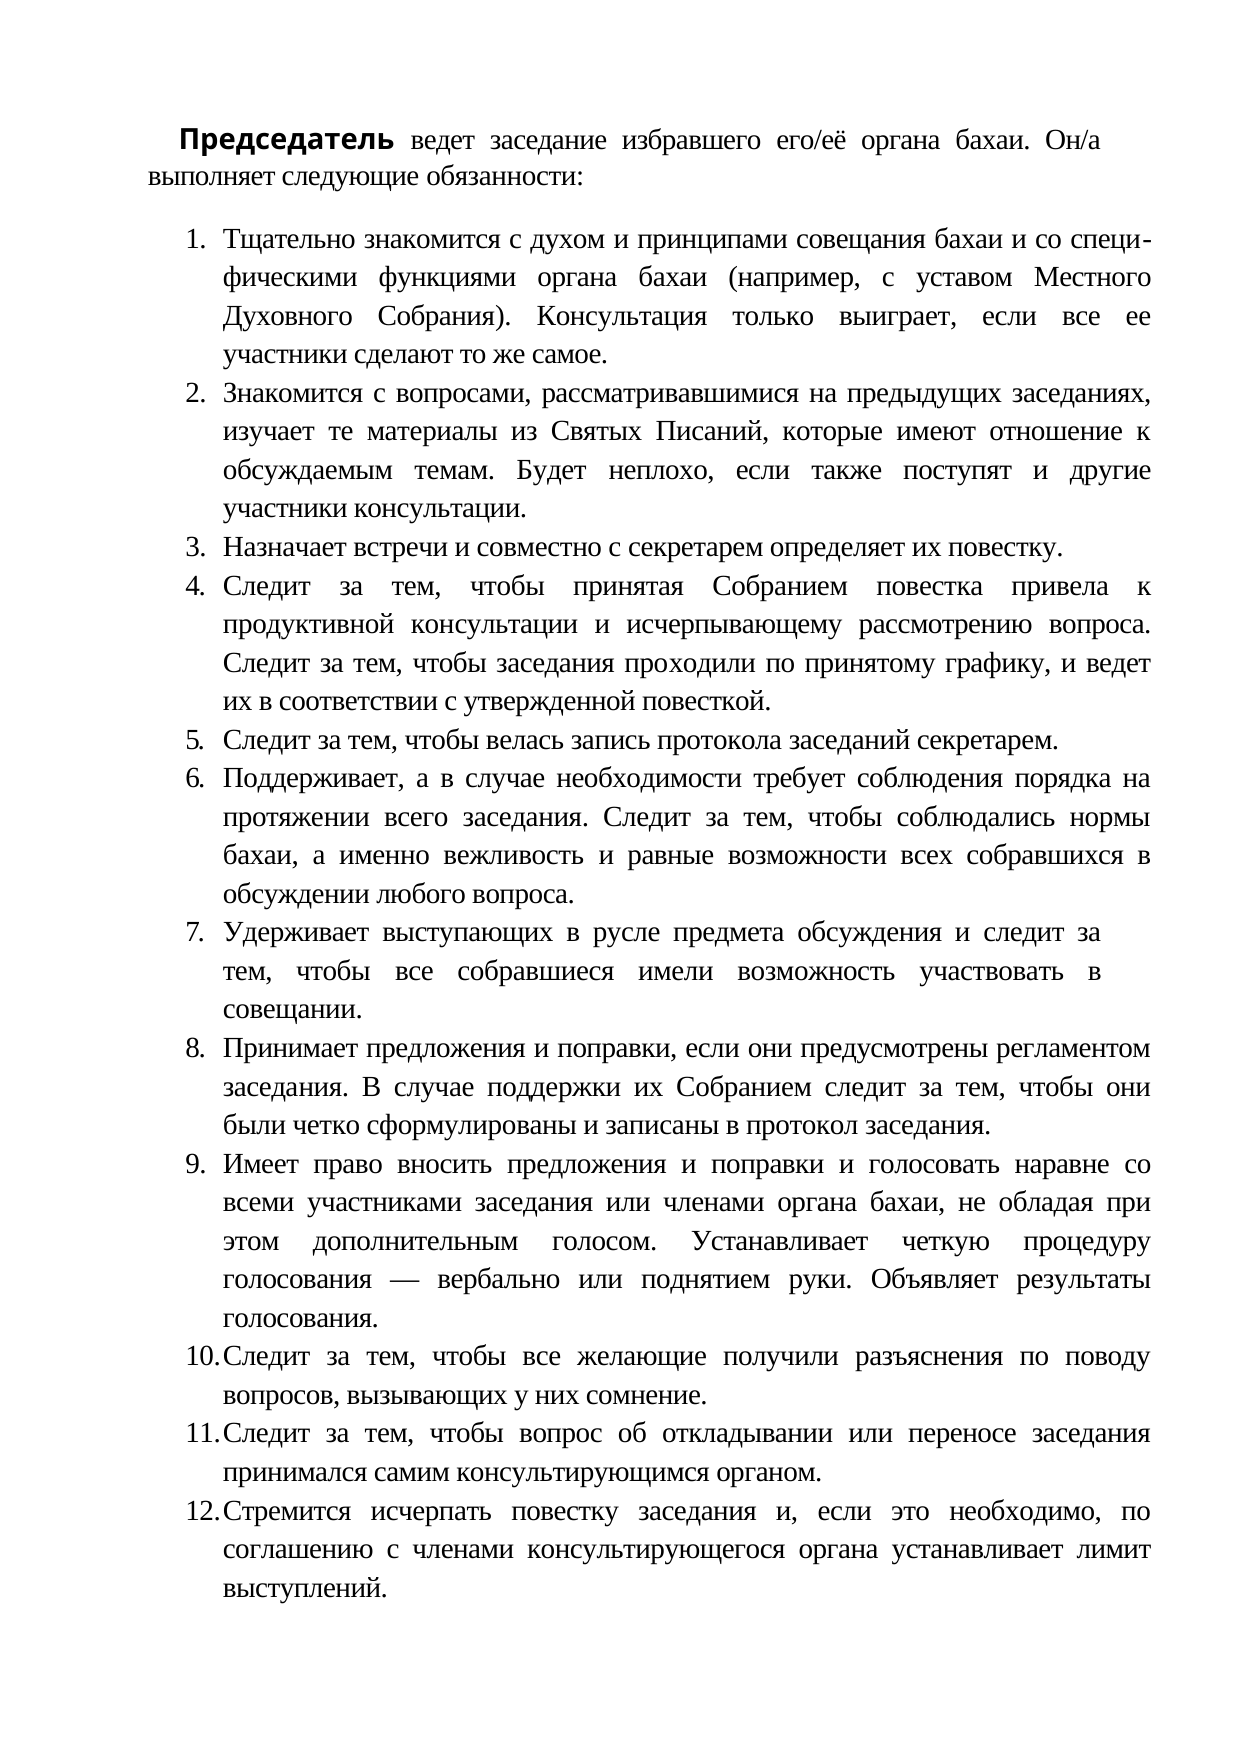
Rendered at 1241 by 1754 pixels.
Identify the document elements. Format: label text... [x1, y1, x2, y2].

list Следит за тем, чтобы все желающие получили разъяснения по поводу вопросов, вызывающих у них сомнение. [185, 1338, 1152, 1411]
list Знакомится с вопросами, рассматривавшимися на предыдущих заседаниях, изучает те материалы из Святых Писаний, которые имеют отношение к обсуждаемым темам. Будет неплохо, если также поступят и другие участники консультации. [185, 375, 1152, 524]
list Стремится исчерпать повестку заседания и, если это необходимо, по соглашению с членами консультирующегося органа устанавливает лимит выступлений. [185, 1493, 1152, 1603]
list Назначает встречи и совместно с секретарем определяет их повестку. [185, 529, 1152, 563]
list Следит за тем, чтобы вопрос об откладывании или переносе заседания принимался самим консультирующимся органом. [185, 1416, 1152, 1488]
list Следит за тем, чтобы принятая Собранием повестка привела к продуктивной консультации и исчерпывающему рассмотрению вопроса. Следит за тем, чтобы заседания проходили по принятому графику, и ведет их в соответствии с утвержденной повесткой. [185, 568, 1152, 717]
list Имеет право вносить предложения и поправки и голосовать наравне со всеми участниками заседания или членами органа бахаи, не обладая при этом дополнительным голосом. Устанавливает четкую процедуру голосования — вербально или поднятием руки. Объявляет результаты голосования. [185, 1146, 1152, 1333]
list Поддерживает, а в случае необходимости требует соблюдения порядка на протяжении всего заседания. Следит за тем, чтобы соблюдались нормы бахаи, а именно вежливость и равные возможности всех собравшихся в обсуждении любого вопроса. [185, 760, 1152, 909]
text Председатель ведет заседание избравшего его/её органа бахаи. Он/а выполняет следующие обязанности: [148, 118, 1102, 191]
list Тщательно знакомится с духом и принципами совещания бахаи и со специфическими функциями органа бахаи (например, с уставом Местного Духовного Собрания). Консультация только выиграет, если все ее участники сделают то же самое. [185, 221, 1152, 370]
list Удерживает выступающих в русле предмета обсуждения и следит за тем, чтобы все собравшиеся имели возможность участвовать в совещании. [185, 914, 1102, 1025]
list Следит за тем, чтобы велась запись протокола заседаний секретарем. [185, 722, 1152, 755]
list Принимает предложения и поправки, если они предусмотрены регламентом заседания. В случае поддержки их Собранием следит за тем, чтобы они были четко сформулированы и записаны в протокол заседания. [185, 1030, 1152, 1141]
